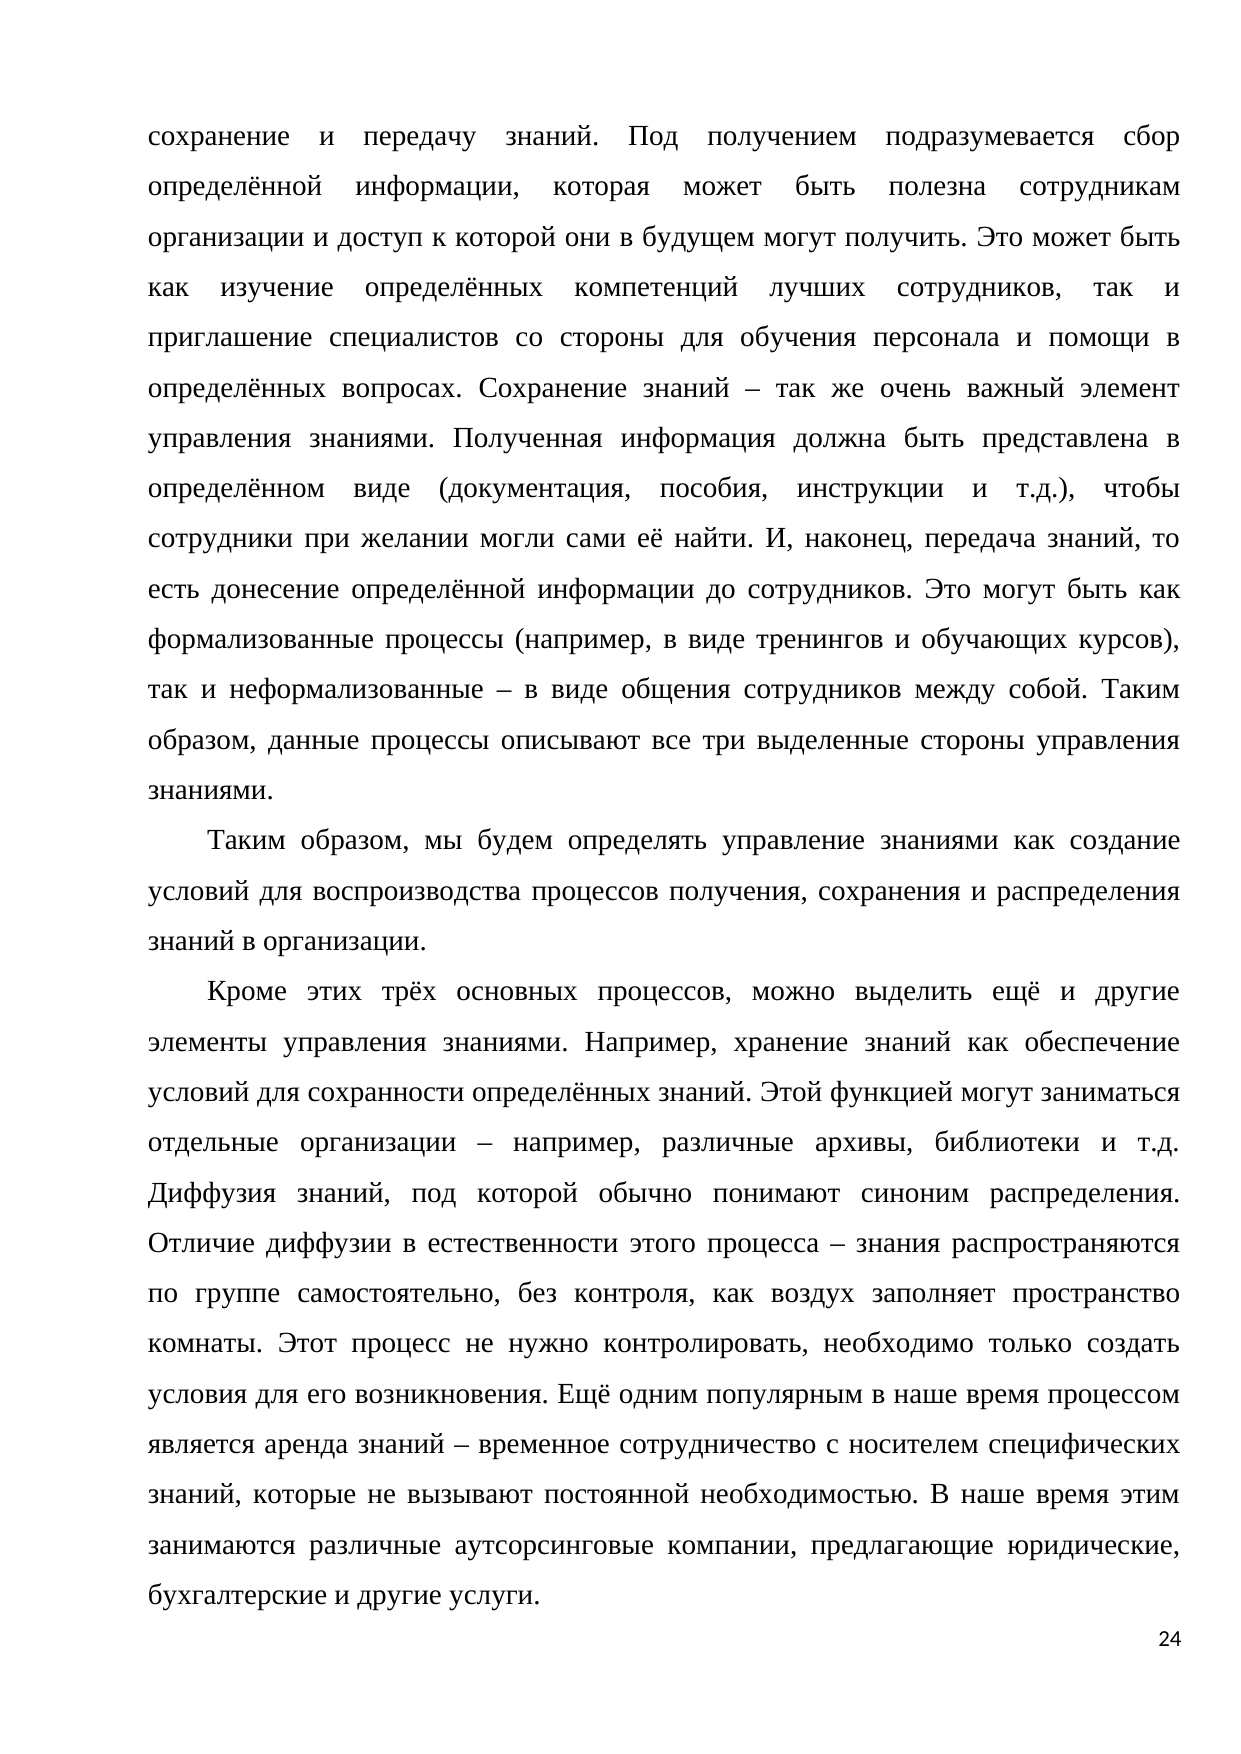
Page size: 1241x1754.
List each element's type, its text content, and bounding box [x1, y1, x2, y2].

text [148, 118, 1181, 806]
text Кроме этих трёх основных процессов, можно выделить ещё и другие элементы управления знаниями. Например, хранение знаний как обеспечение условий для сохранности определённых знаний. Этой функцией могут заниматься отдельные организации – например, различные архивы, библиотеки и т.д. Диффузия знаний, под которой обычно понимают синоним распределения. Отличие диффузии в естественности этого процесса – знания распространяются по группе самостоятельно, без контроля, как воздух заполняет пространство комнаты. Этот процесс не нужно контролировать, необходимо только создать условия для его возникновения. Ещё одним популярным в наше время процессом является аренда знаний – временное сотрудничество с носителем специфических знаний, которые не вызывают постоянной необходимостью. В наше время этим занимаются различные аутсорсинговые компании, предлагающие юридические, бухгалтерские и другие услуги. [148, 973, 1181, 1611]
text Таким образом, мы будем определять управление знаниями как создание условий для воспроизводства процессов получения, сохранения и распределения знаний в организации. [148, 822, 1181, 957]
